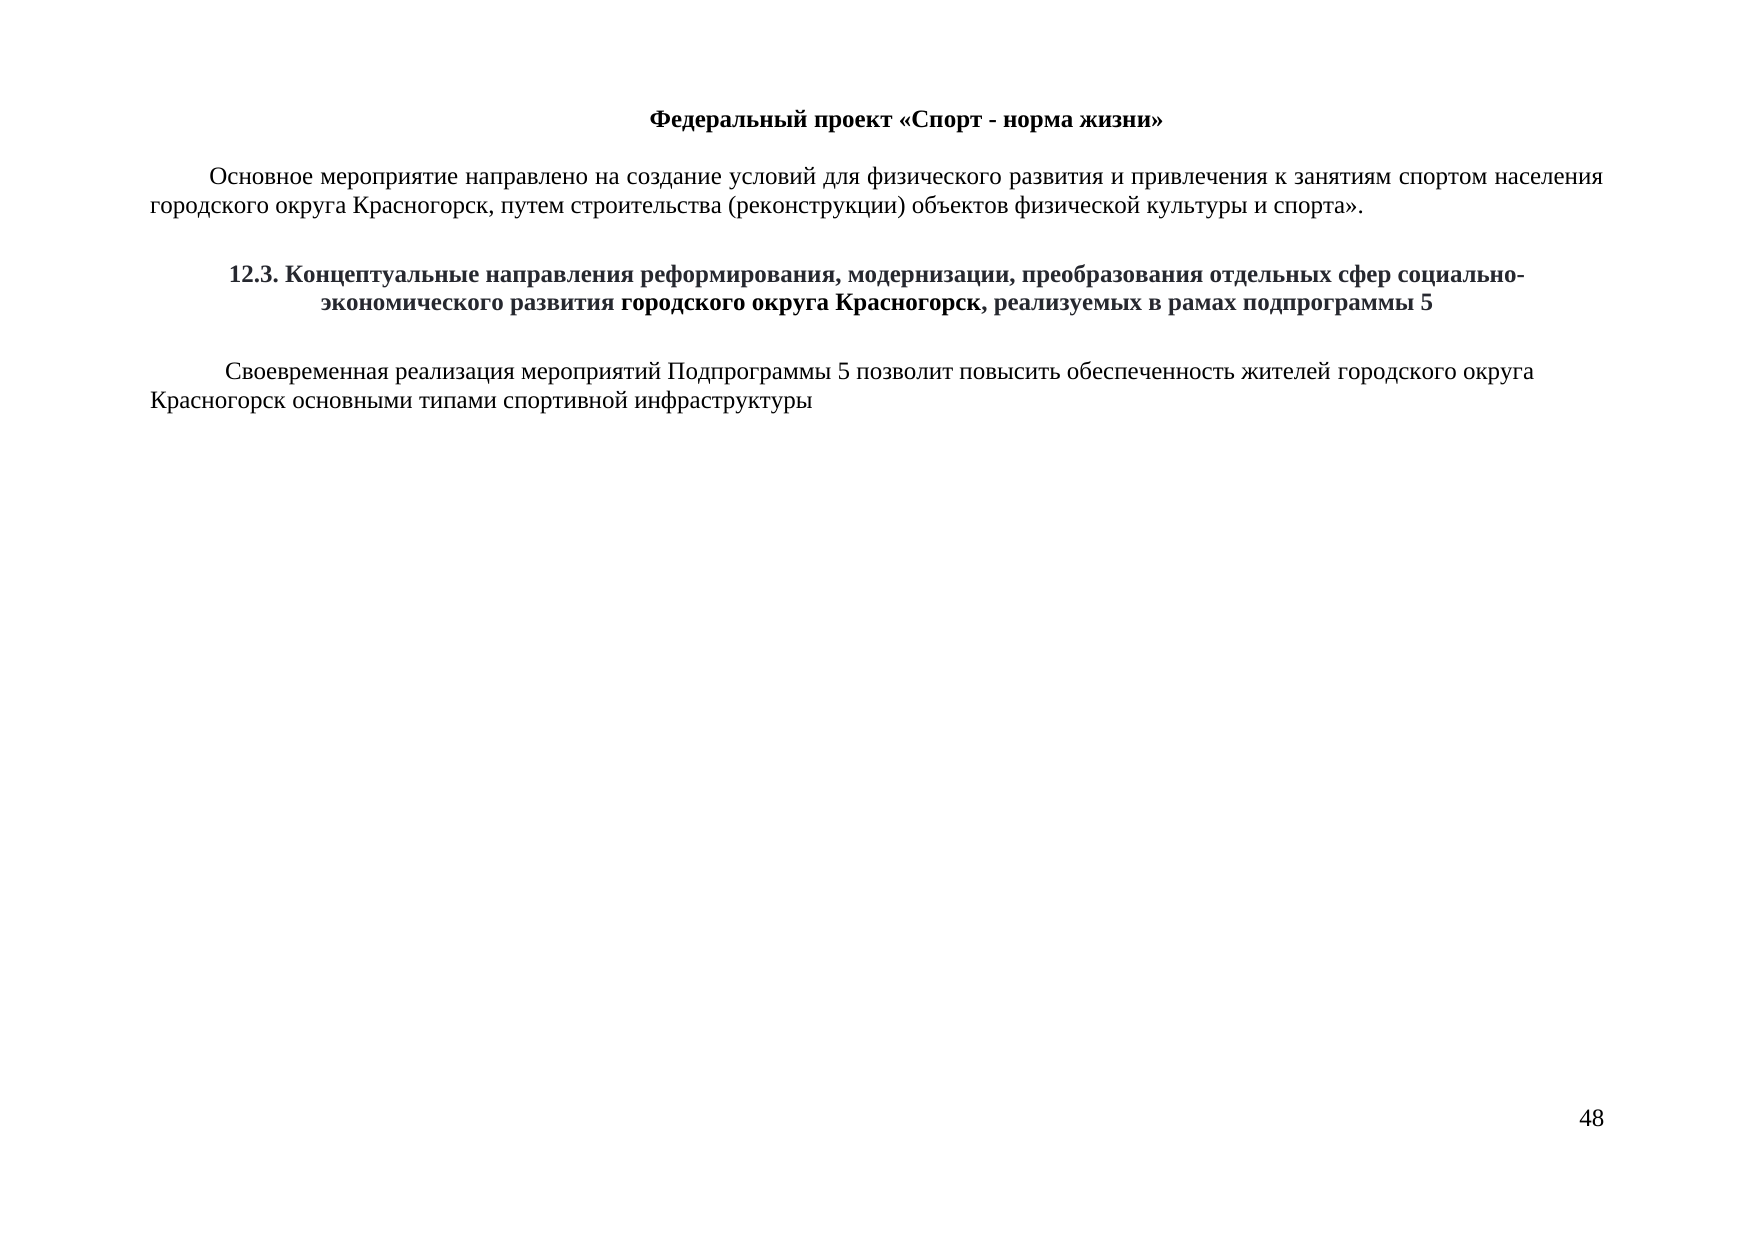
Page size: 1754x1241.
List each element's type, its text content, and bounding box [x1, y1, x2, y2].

text 12.3. Концептуальные направления реформирования, модернизации, преобразования отдельных сфер социально-экономического развития городского округа Красногорск, реализуемых в рамах подпрограммы 5 [150, 259, 1604, 316]
text Основное мероприятие направлено на создание условий для физического развития и привлечения к занятиям спортом населения городского округа Красногорск, путем строительства (реконструкции) объектов физической культуры и спорта». [150, 161, 1604, 219]
text Своевременная реализация мероприятий Подпрограммы 5 позволит повысить обеспеченность жителей городского округа Красногорск основными типами спортивной инфраструктуры [150, 356, 1604, 414]
text Федеральный проект «Спорт - норма жизни» [150, 104, 1604, 132]
